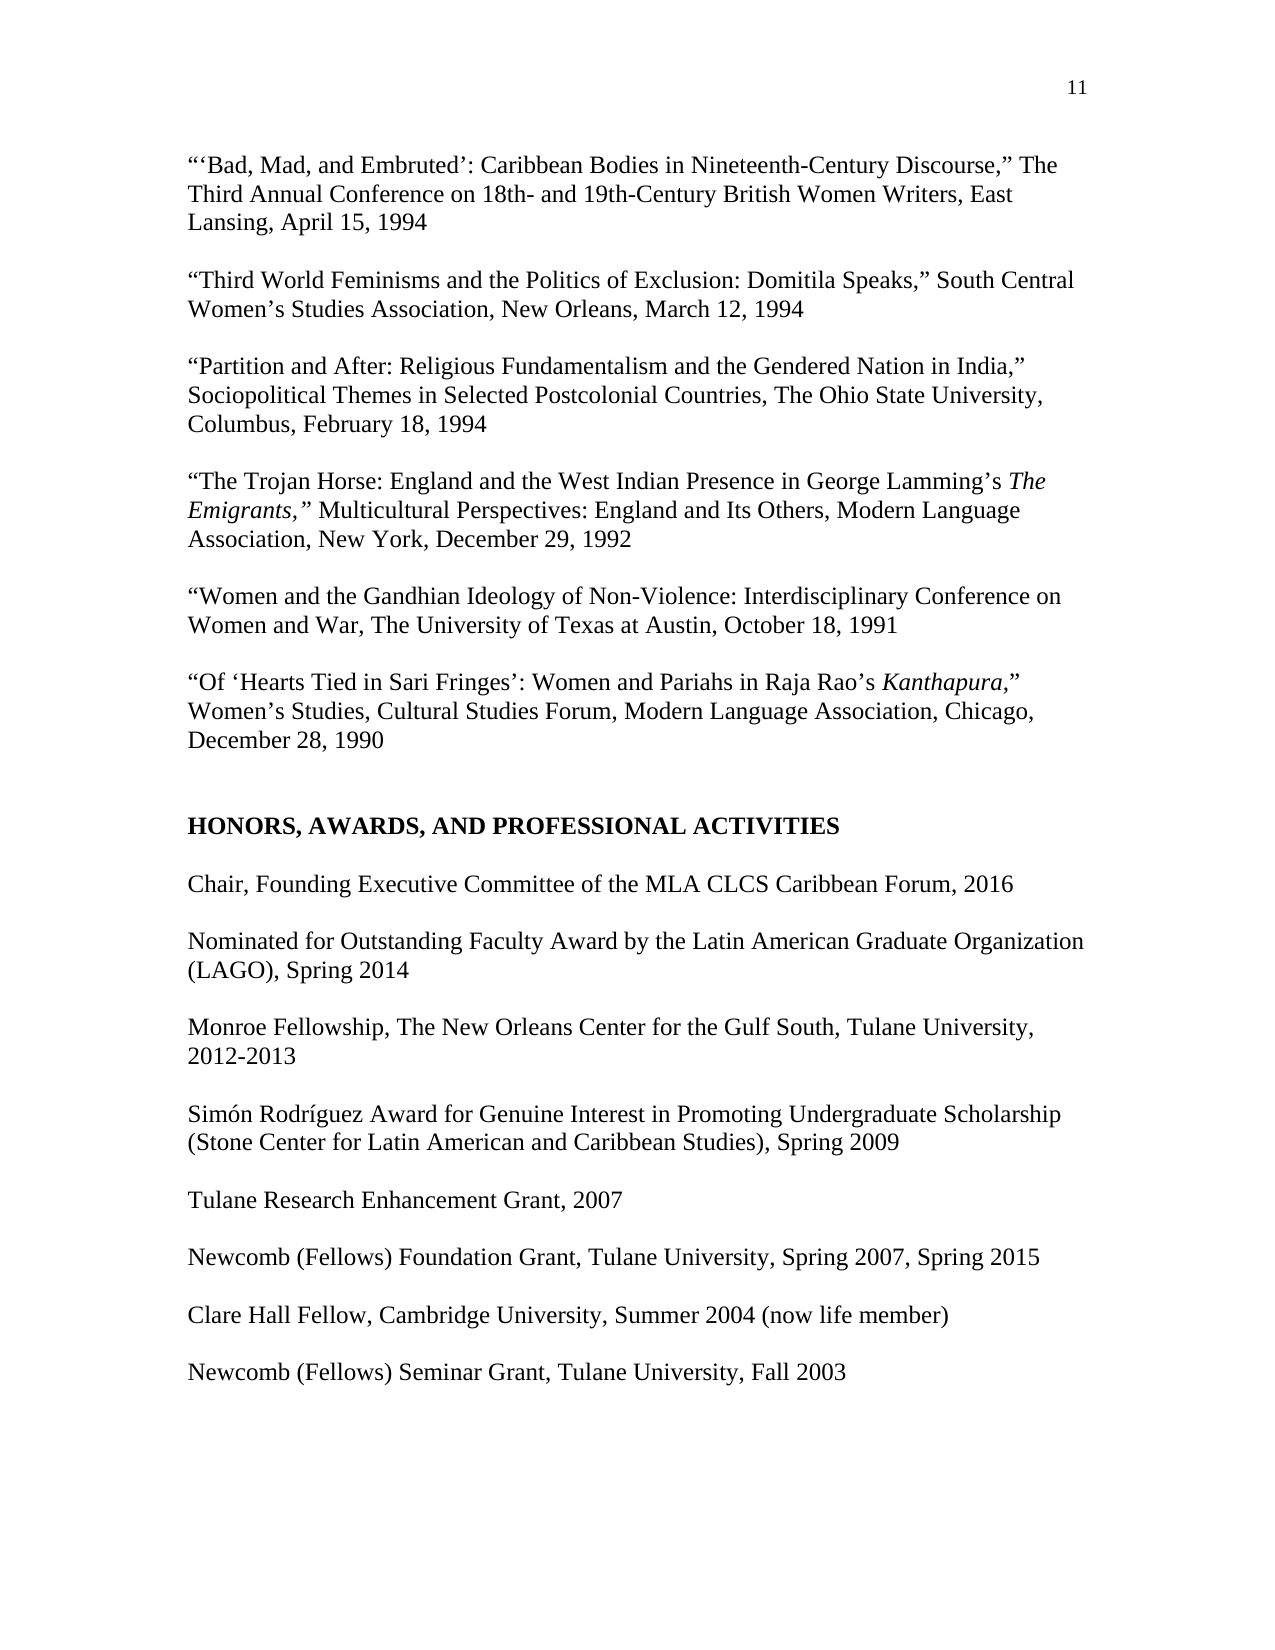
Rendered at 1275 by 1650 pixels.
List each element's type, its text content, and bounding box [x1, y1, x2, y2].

text (Stone Center for Latin American and Caribbean Studies), Spring 2009 [187, 1127, 1087, 1156]
text HONORS, AWARDS, AND PROFESSIONAL ACTIVITIES [187, 811, 1087, 840]
text Newcomb (Fellows) Seminar Grant, Tulane University, Fall 2003 [187, 1357, 1087, 1386]
text Tulane Research Enhancement Grant, 2007 [187, 1185, 1087, 1214]
text “Partition and After: Religious Fundamentalism and the Gendered Nation in India,” Sociopolitical Themes in Selected Postcolonial Countries, The Ohio State University, Columbus, February 18, 1994 [187, 351, 1087, 437]
text “‘Bad, Mad, and Embruted’: Caribbean Bodies in Nineteenth-Century Discourse,” The Third Annual Conference on 18th- and 19th-Century British Women Writers, East Lansing, April 15, 1994 [187, 150, 1087, 236]
text “The Trojan Horse: England and the West Indian Presence in George Lamming’s The Emigrants,” Multicultural Perspectives: England and Its Others, Modern Language Association, New York, December 29, 1992 [187, 466, 1087, 552]
text “Women and the Gandhian Ideology of Non-Violence: Interdisciplinary Conference on Women and War, The University of Texas at Austin, October 18, 1991 [187, 581, 1087, 639]
text Chair, Founding Executive Committee of the MLA CLCS Caribbean Forum, 2016 [187, 869, 1087, 897]
text Clare Hall Fellow, Cambridge University, Summer 2004 (now life member) [187, 1300, 1087, 1329]
text Newcomb (Fellows) Foundation Grant, Tulane University, Spring 2007, Spring 2015 [187, 1242, 1087, 1271]
text Nominated for Outstanding Faculty Award by the Latin American Graduate Organization (LAGO), Spring 2014 [187, 926, 1087, 984]
text Monroe Fellowship, The New Orleans Center for the Gulf South, Tulane University, 2012-2013 [187, 1012, 1087, 1070]
text “Of ‘Hearts Tied in Sari Fringes’: Women and Pariahs in Raja Rao’s Kanthapura,” Women’s Studies, Cultural Studies Forum, Modern Language Association, Chicago, December 28, 1990 [187, 667, 1087, 754]
text Simón Rodríguez Award for Genuine Interest in Promoting Undergraduate Scholarship [187, 1099, 1087, 1127]
text “Third World Feminisms and the Politics of Exclusion: Domitila Speaks,” South Central Women’s Studies Association, New Orleans, March 12, 1994 [187, 265, 1087, 322]
